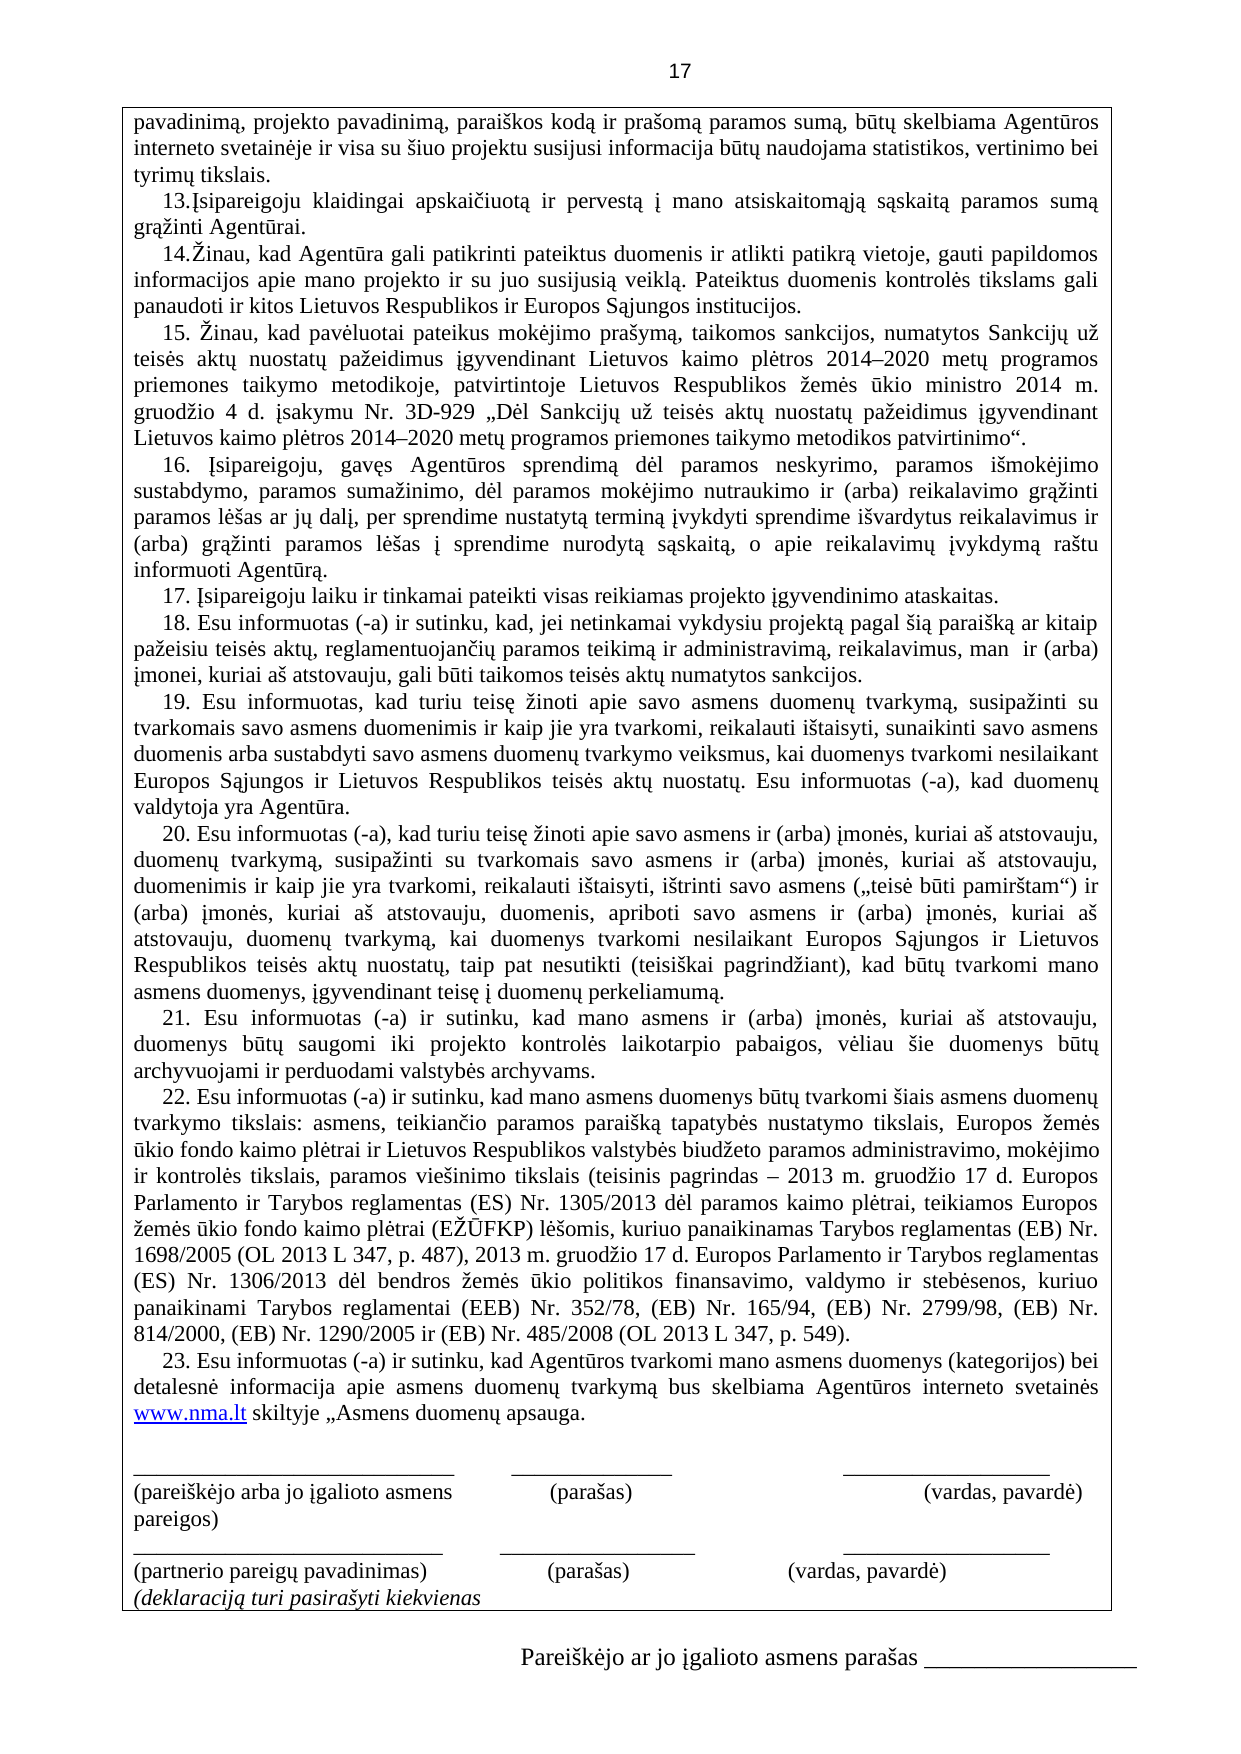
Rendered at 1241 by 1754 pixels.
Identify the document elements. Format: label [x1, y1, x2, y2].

table_cell [123, 108, 1111, 1610]
